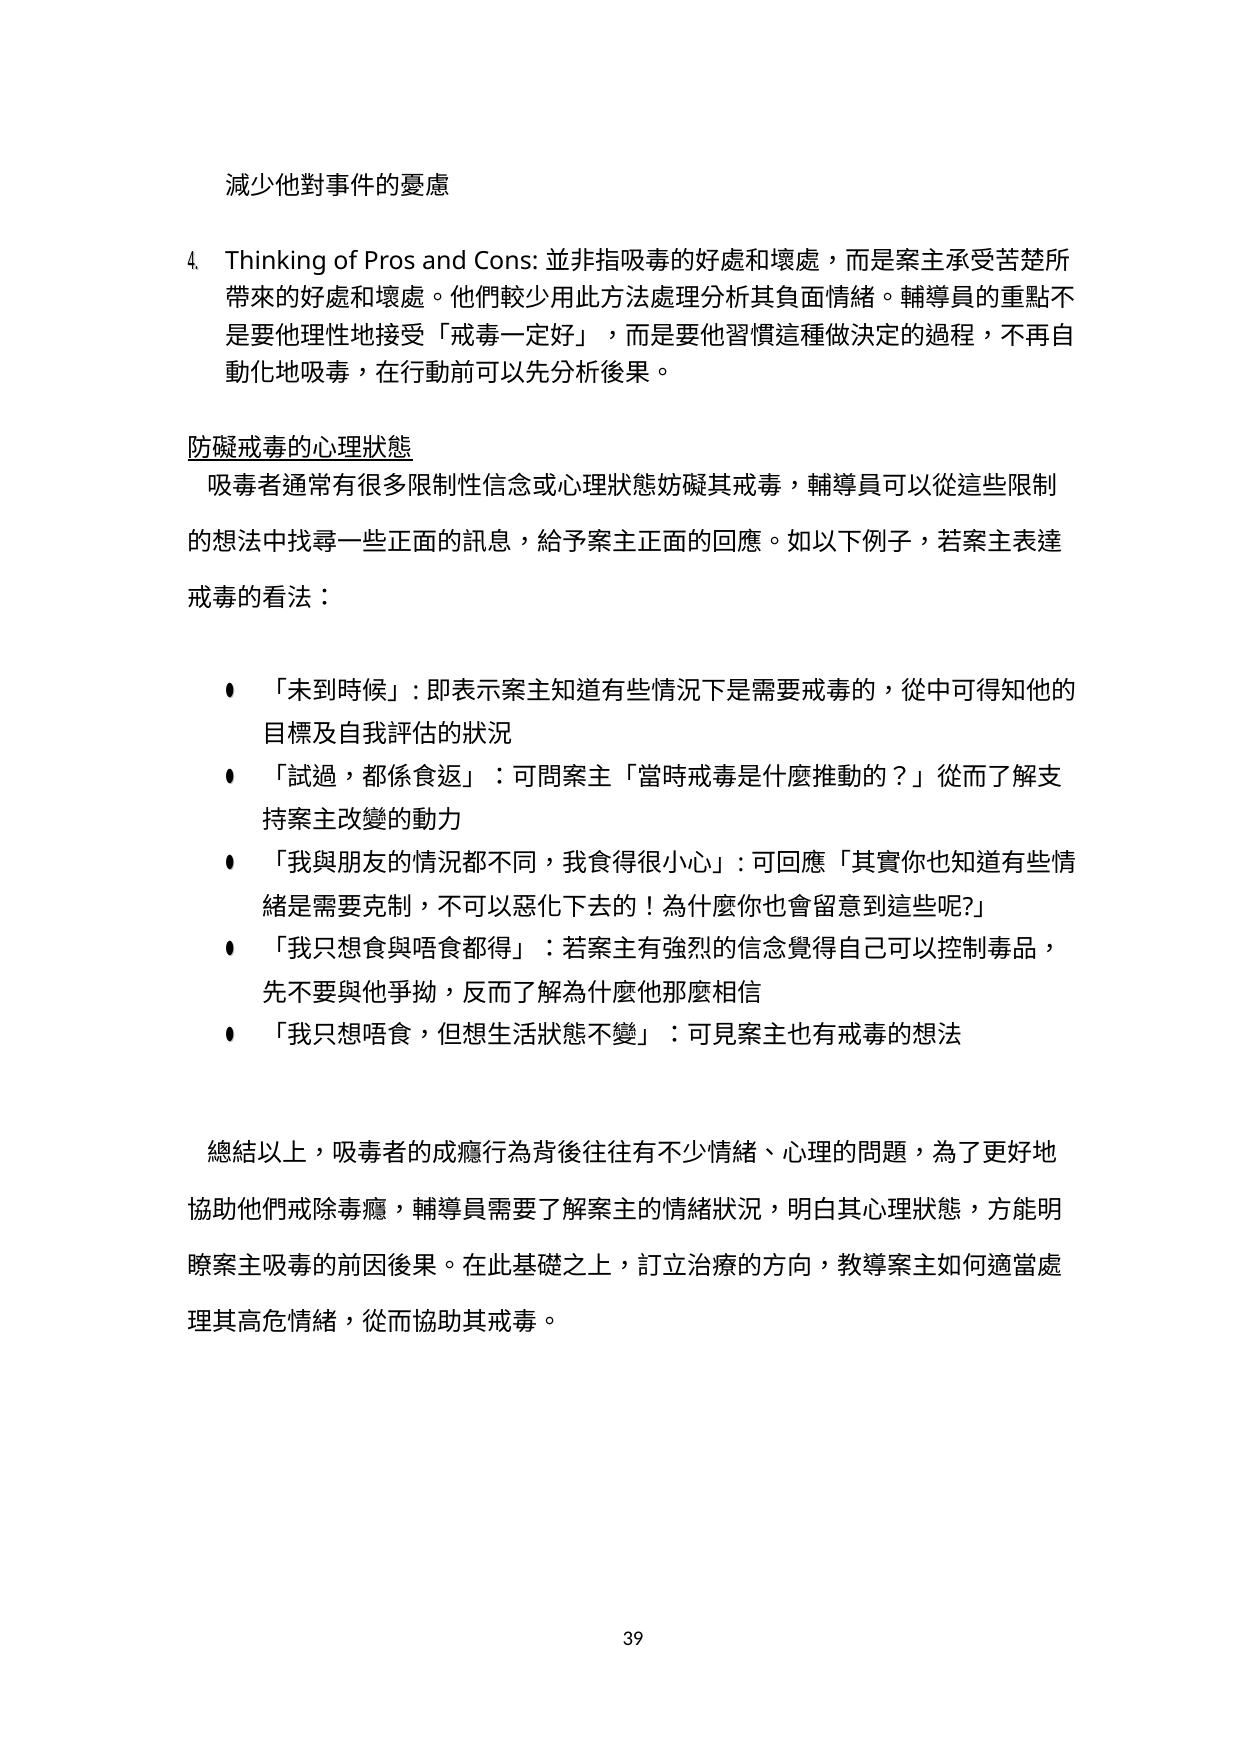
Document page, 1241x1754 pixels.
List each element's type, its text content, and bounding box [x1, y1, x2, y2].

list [187, 164, 1078, 202]
list Thinking of Pros and Cons: 並非指吸毒的好處和壞處，而是案主承受苦楚所帶來的好處和壞處。他們較少用此方法處理分析其負面情緒。輔導員的重點不是要他理性地接受「戒毒一定好」，而是要他習慣這種做決定的過程，不再自動化地吸毒，在行動前可以先分析後果。 [187, 239, 1078, 389]
text 吸毒者通常有很多限制性信念或心理狀態妨礙其戒毒，輔導員可以從這些限制的想法中找尋一些正面的訊息，給予案主正面的回應。如以下例子，若案主表達戒毒的看法： [187, 464, 1078, 614]
list 「我與朋友的情況都不同，我食得很小心」: 可回應「其實你也知道有些情緒是需要克制，不可以惡化下去的！為什麼你也會留意到這些呢?」 [225, 842, 1078, 923]
list 「我只想唔食，但想生活狀態不變」：可見案主也有戒毒的想法 [225, 1014, 1078, 1052]
list 「我只想食與唔食都得」：若案主有強烈的信念覺得自己可以控制毒品，先不要與他爭拗，反而了解為什麼他那麼相信 [225, 928, 1078, 1009]
text 防礙戒毒的心理狀態 [187, 427, 1078, 464]
text 總結以上，吸毒者的成癮行為背後往往有不少情緒、心理的問題，為了更好地協助他們戒除毒癮，輔導員需要了解案主的情緒狀況，明白其心理狀態，方能明瞭案主吸毒的前因後果。在此基礎之上，訂立治療的方向，教導案主如何適當處理其高危情緒，從而協助其戒毒。 [187, 1132, 1078, 1338]
list 「試過，都係食返」：可問案主「當時戒毒是什麼推動的？」從而了解支持案主改變的動力 [225, 756, 1078, 837]
list 「未到時候」: 即表示案主知道有些情況下是需要戒毒的，從中可得知他的目標及自我評估的狀況 [225, 670, 1078, 751]
